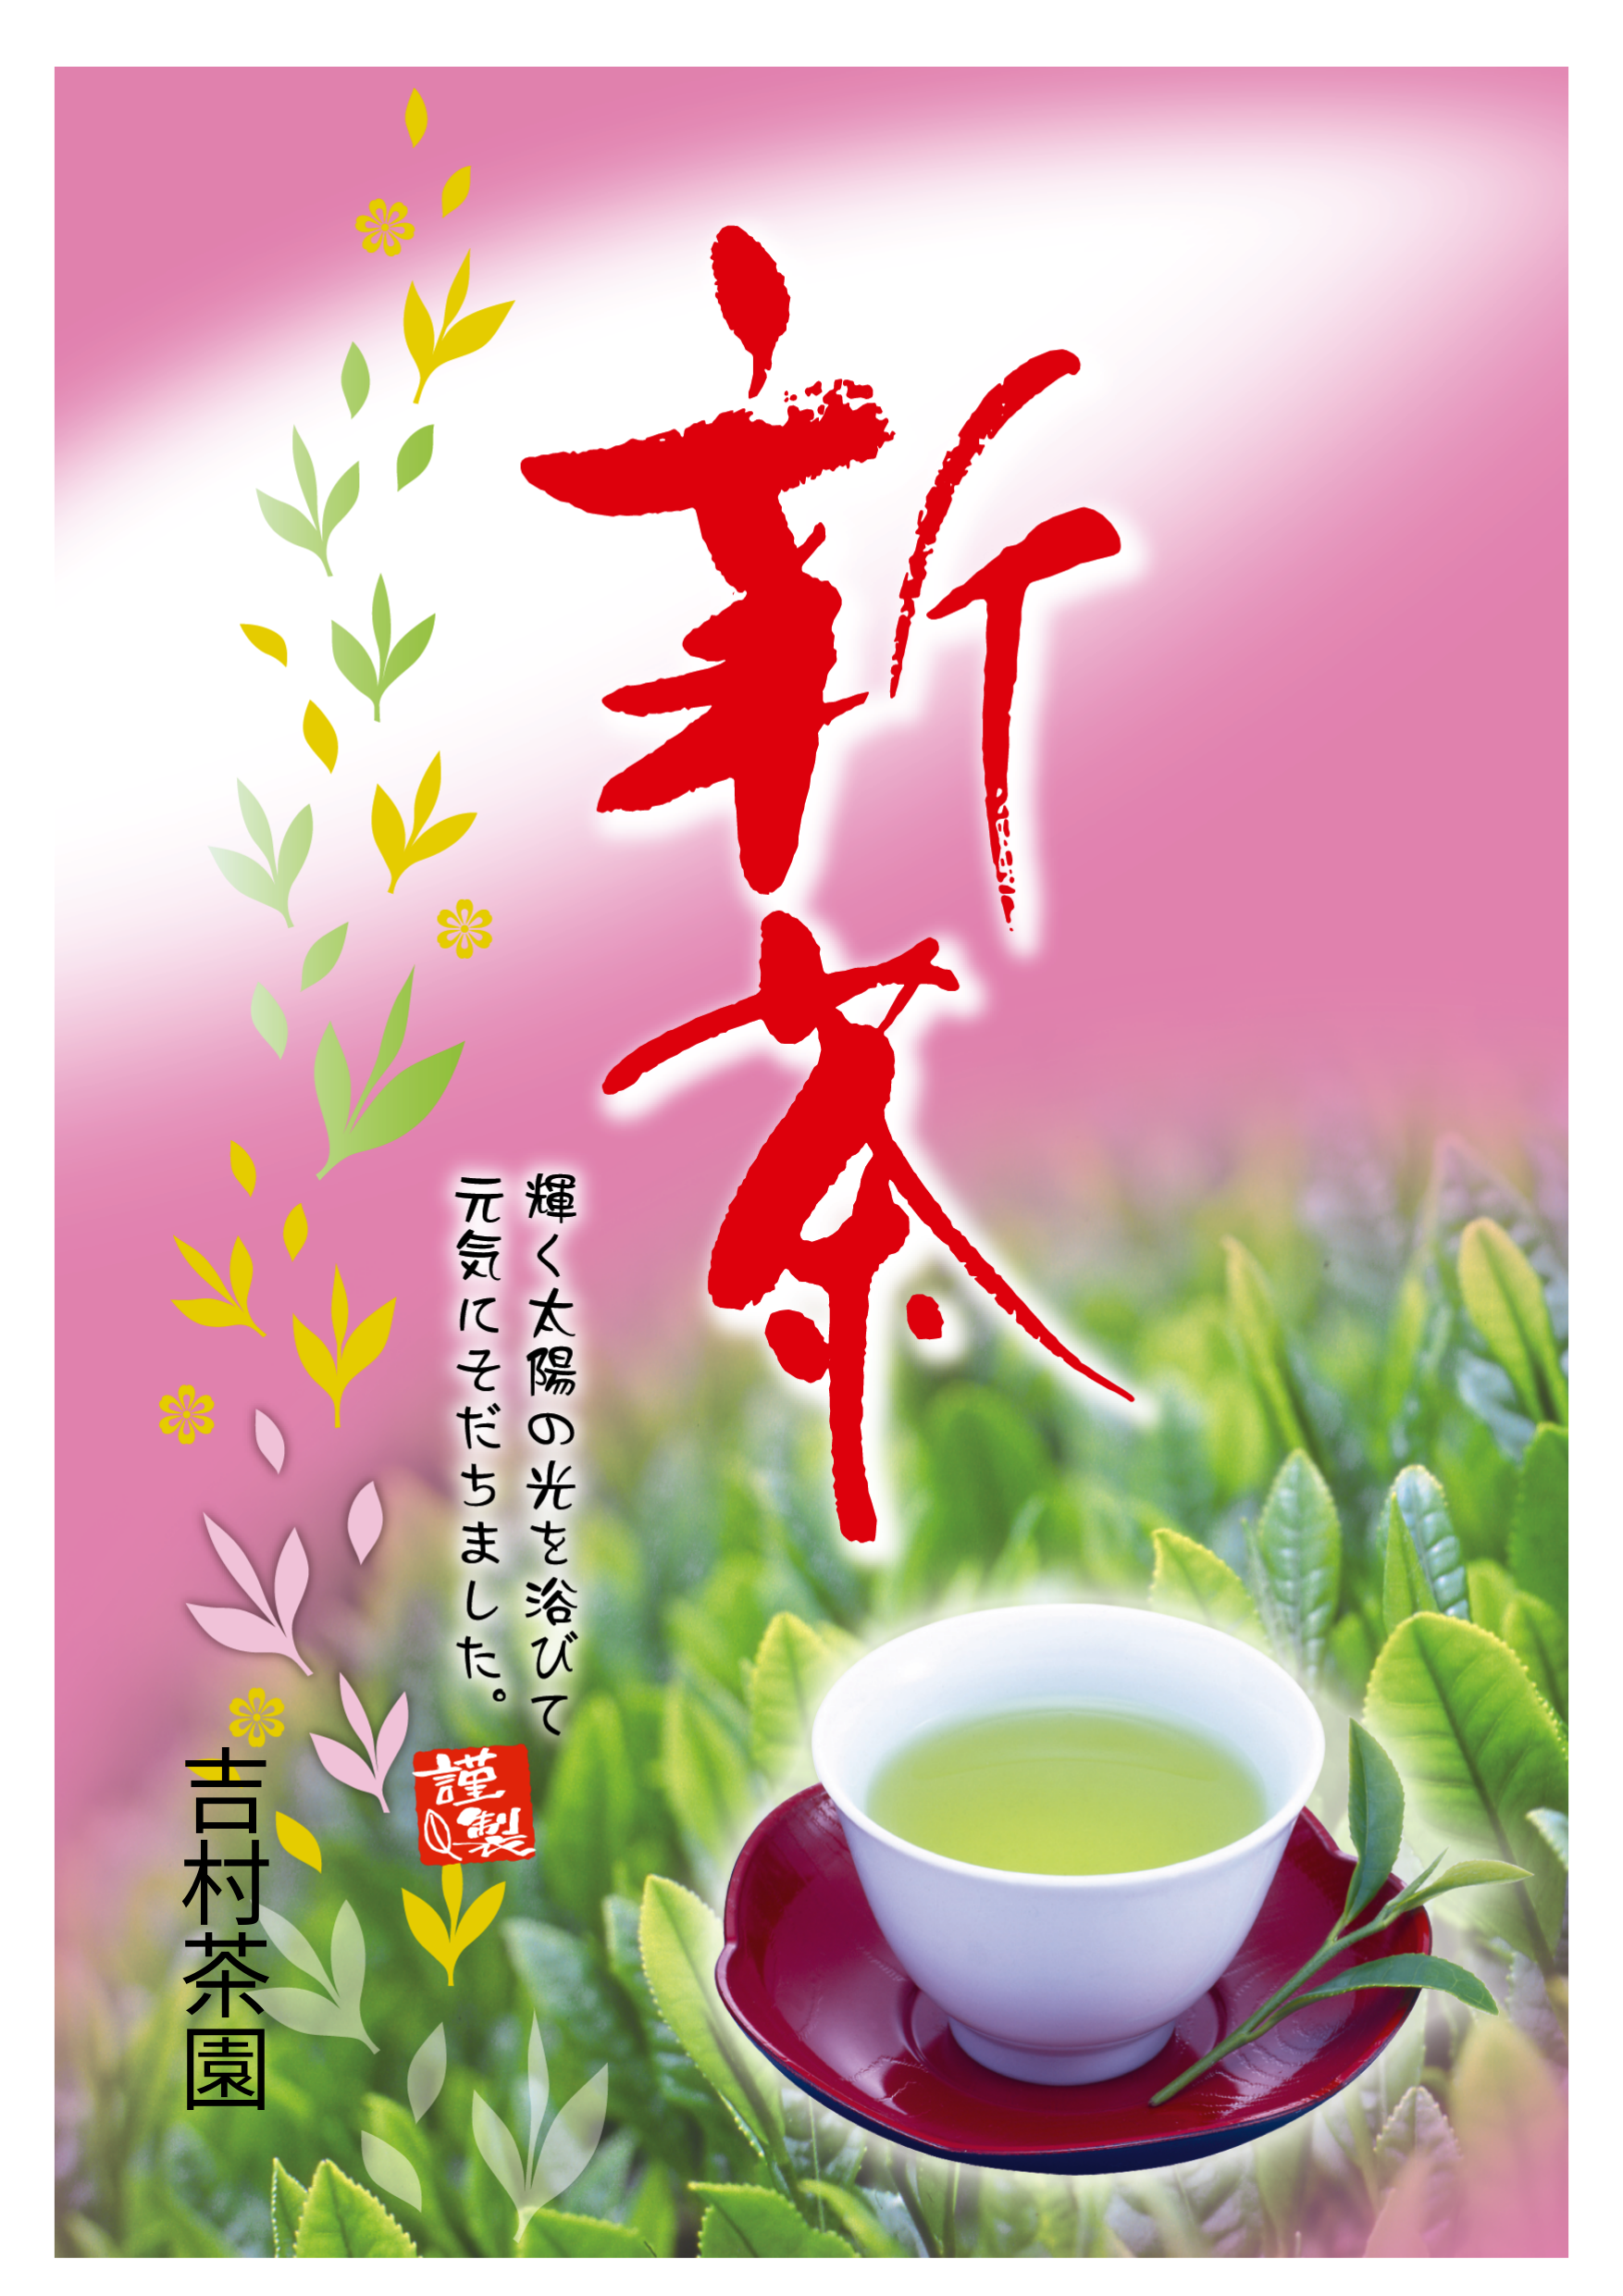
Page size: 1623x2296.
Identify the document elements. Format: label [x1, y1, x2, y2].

picture [54, 67, 1568, 2258]
